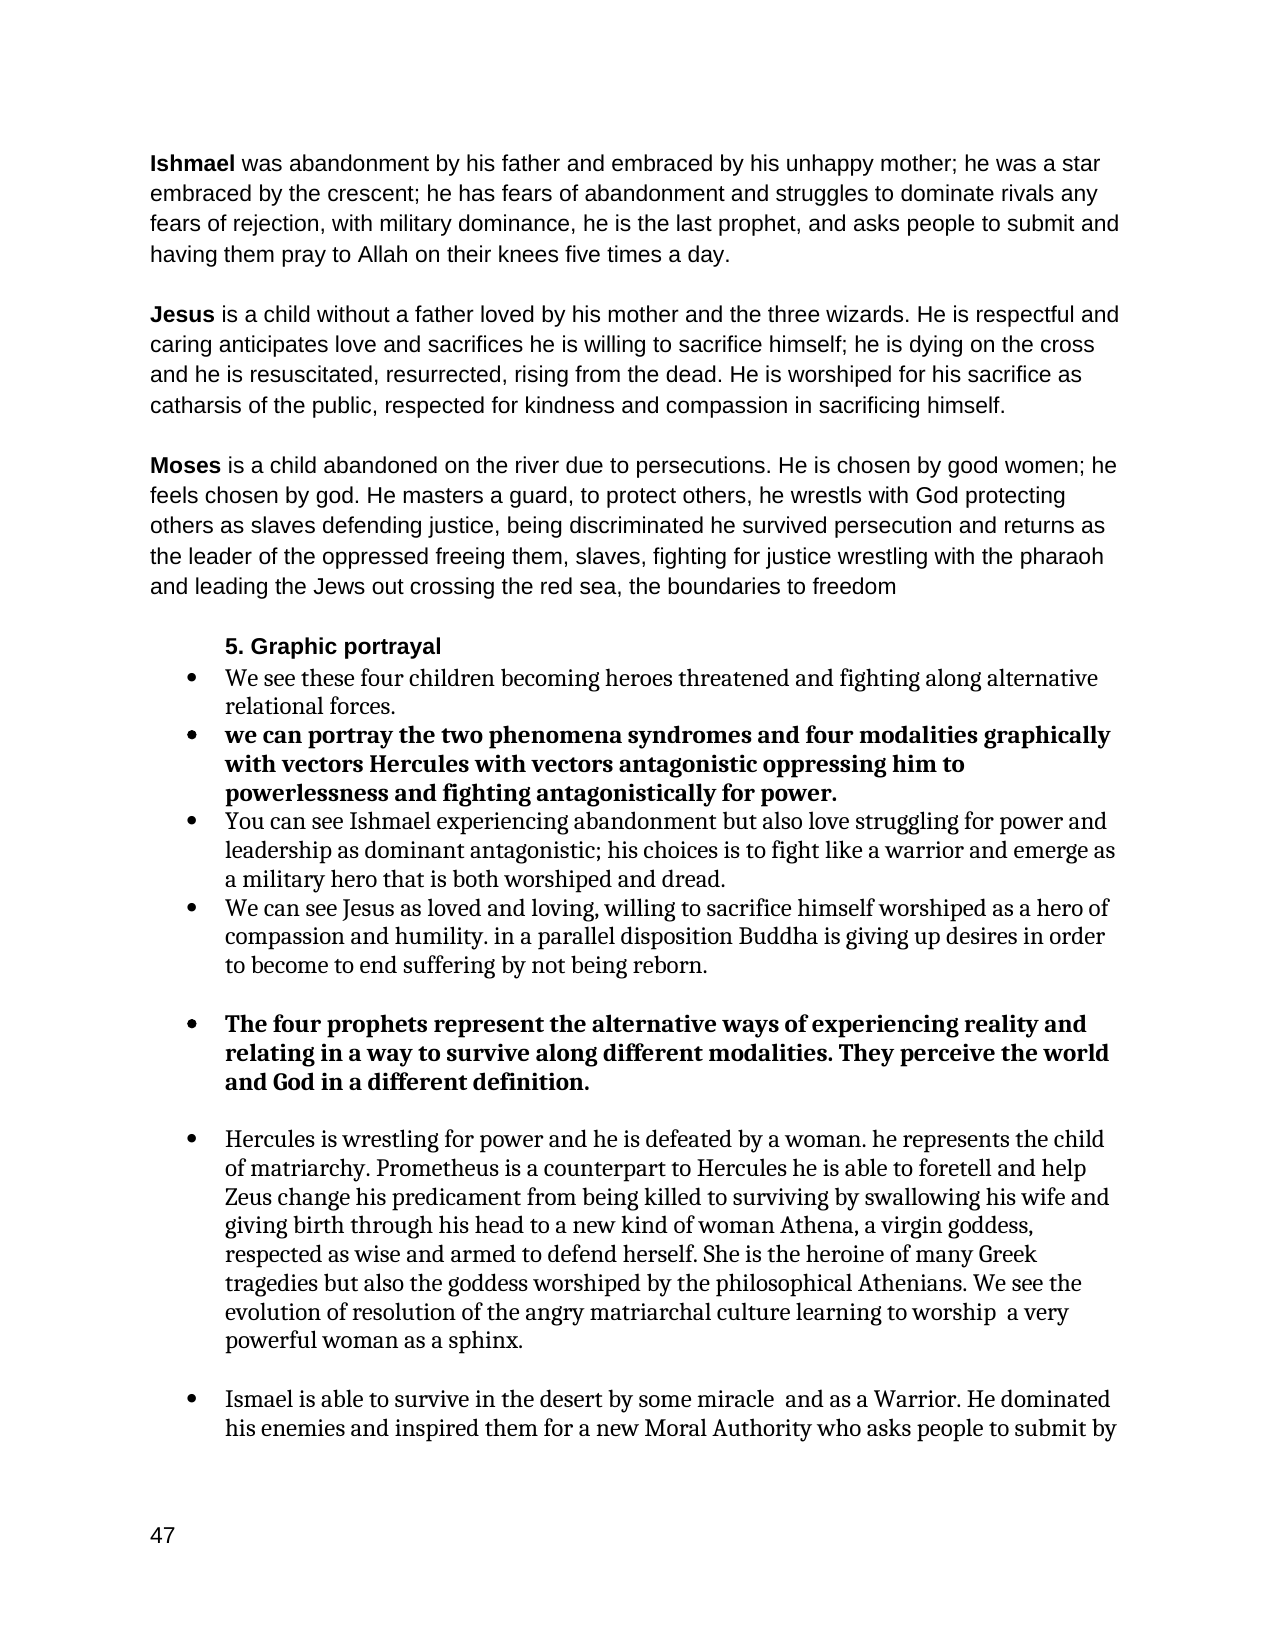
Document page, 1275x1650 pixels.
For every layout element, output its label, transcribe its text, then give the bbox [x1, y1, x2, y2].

list We can see Jesus as loved and loving, willing to sacrifice himself worshiped as a hero of compassion and humility. in a parallel disposition Buddha is giving up desires in order to become to end suffering by not being reborn. [187, 893, 1125, 980]
list The four prophets represent the alternative ways of experiencing reality and relating in a way to survive along different modalities. They perceive the world and God in a different definition. [187, 1010, 1125, 1096]
text Jesus is a child without a father loved by his mother and the three wizards. He is respectful and caring anticipates love and sacrifices he is willing to sacrifice himself; he is dying on the cross and he is resuscitated, resurrected, rising from the dead. He is worshiped for his sacrifice as catharsis of the public, respected for kindness and compassion in sacrificing himself. [150, 301, 1125, 418]
list We see these four children becoming heroes threatened and fighting along alternative relational forces. [187, 663, 1125, 721]
list You can see Ishmael experiencing abandonment but also love struggling for power and leadership as dominant antagonistic; his choices is to fight like a warrior and emerge as a military hero that is both worshiped and dread. [187, 807, 1125, 893]
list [187, 1385, 1125, 1443]
text Ishmael was abandonment by his father and embraced by his unhappy mother; he was a star embraced by the crescent; he has fears of abandonment and struggles to dominate rivals any fears of rejection, with military dominance, he is the last prophet, and asks people to submit and having them pray to Allah on their knees five times a day. [150, 150, 1125, 267]
text 5. Graphic portrayal [150, 633, 1125, 660]
list we can portray the two phenomena syndromes and four modalities graphically with vectors Hercules with vectors antagonistic oppressing him to powerlessness and fighting antagonistically for power. [187, 721, 1125, 807]
text Moses is a child abandoned on the river due to persecutions. He is chosen by good women; he feels chosen by god. He masters a guard, to protect others, he wrestls with God protecting others as slaves defending justice, being discriminated he survived persecution and returns as the leader of the oppressed freeing them, slaves, fighting for justice wrestling with the pharaoh and leading the Jews out crossing the red sea, the boundaries to freedom [150, 452, 1125, 599]
list Hercules is wrestling for power and he is defeated by a woman. he represents the child of matriarchy. Prometheus is a counterpart to Hercules he is able to foretell and help Zeus change his predicament from being killed to surviving by swallowing his wife and giving birth through his head to a new kind of woman Athena, a virgin goddess, respected as wise and armed to defend herself. She is the heroine of many Greek tragedies but also the goddess worshiped by the philosophical Athenians. We see the evolution of resolution of the angry matriarchal culture learning to worship a very powerful woman as a sphinx. [187, 1125, 1125, 1355]
